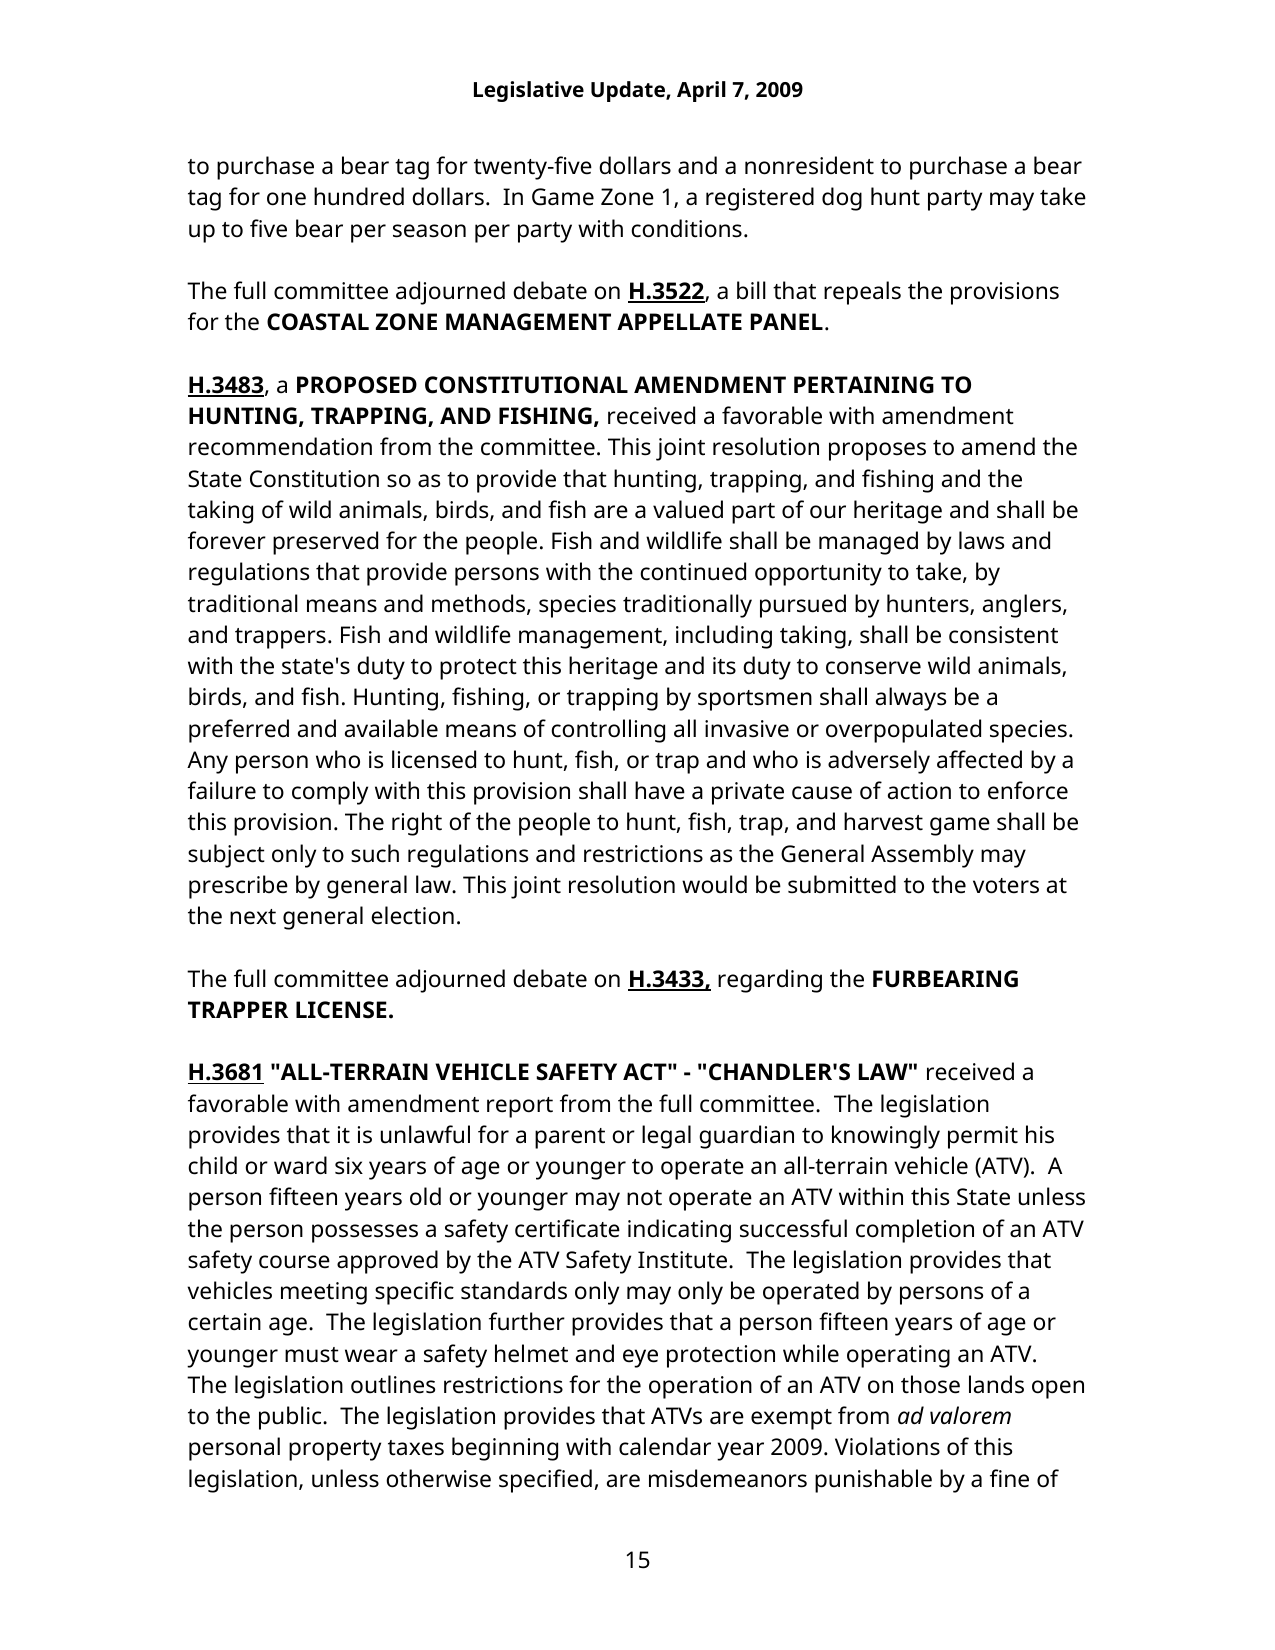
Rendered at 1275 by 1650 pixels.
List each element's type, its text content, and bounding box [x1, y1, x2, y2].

text The full committee adjourned debate on H.3433, regarding the FURBEARING TRAPPER LICENSE. [187, 962, 1087, 1025]
text H.3483, a PROPOSED CONSTITUTIONAL AMENDMENT PERTAINING TO HUNTING, TRAPPING, AND FISHING, received a favorable with amendment recommendation from the committee. This joint resolution proposes to amend the State Constitution so as to provide that hunting, trapping, and fishing and the taking of wild animals, birds, and fish are a valued part of our heritage and shall be forever preserved for the people. Fish and wildlife shall be managed by laws and regulations that provide persons with the continued opportunity to take, by traditional means and methods, species traditionally pursued by hunters, anglers, and trappers. Fish and wildlife management, including taking, shall be consistent with the state's duty to protect this heritage and its duty to conserve wild animals, birds, and fish. Hunting, fishing, or trapping by sportsmen shall always be a preferred and available means of controlling all invasive or overpopulated species. Any person who is licensed to hunt, fish, or trap and who is adversely affected by a failure to comply with this provision shall have a private cause of action to enforce this provision. The right of the people to hunt, fish, trap, and harvest game shall be subject only to such regulations and restrictions as the General Assembly may prescribe by general law. This joint resolution would be submitted to the voters at the next general election. [187, 369, 1087, 931]
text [187, 150, 1087, 244]
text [187, 1056, 1087, 1494]
text The full committee adjourned debate on H.3522, a bill that repeals the provisions for the COASTAL ZONE MANAGEMENT APPELLATE PANEL. [187, 275, 1087, 337]
